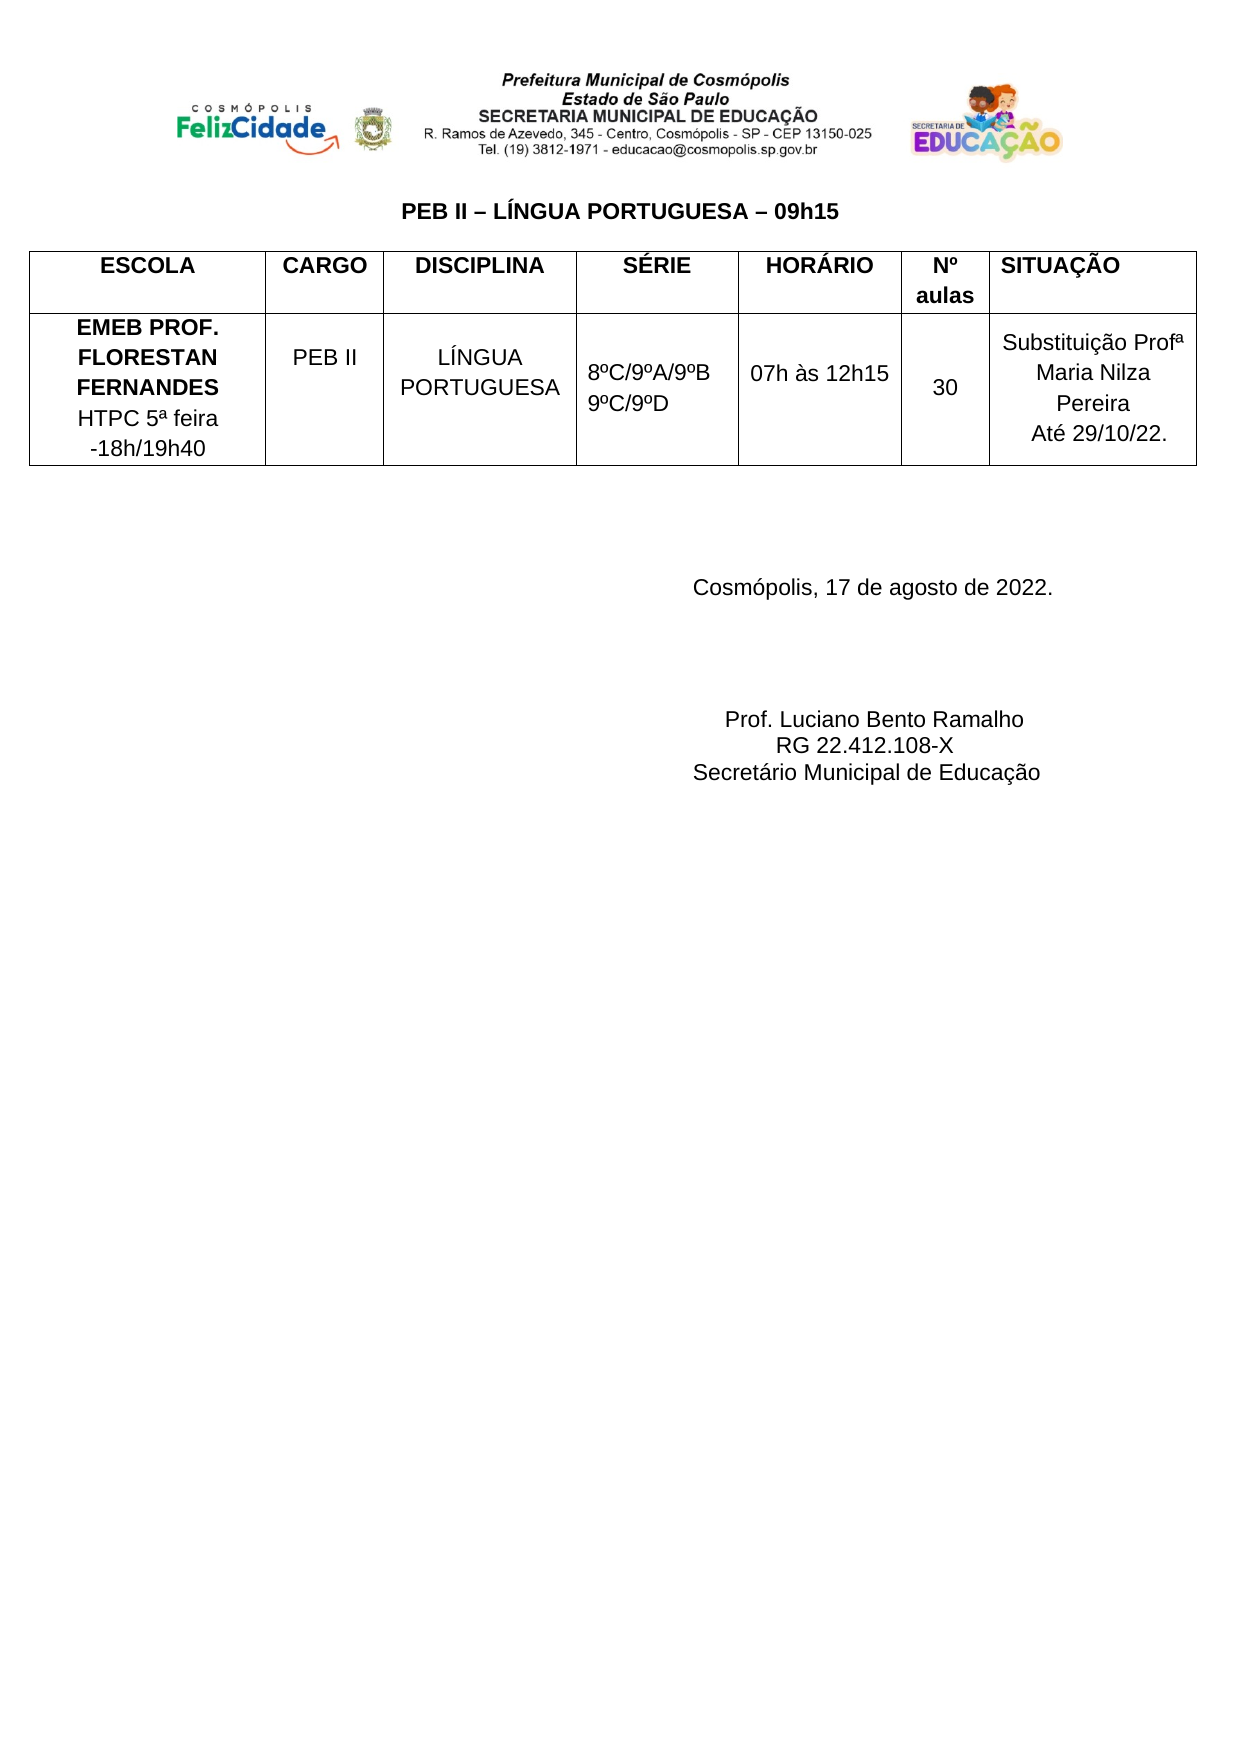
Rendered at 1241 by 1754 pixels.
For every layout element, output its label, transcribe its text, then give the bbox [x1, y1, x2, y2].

table_header Nº aulas [902, 252, 989, 313]
text Prof. Luciano Bento Ramalho [177, 706, 1063, 732]
picture [177, 73, 1063, 172]
table_cell PEB II [266, 314, 383, 465]
table_header CARGO [266, 252, 383, 313]
table_cell EMEB PROF. FLORESTAN FERNANDES HTPC 5ª feira -18h/19h40 [30, 314, 265, 465]
table_header ESCOLA [30, 252, 265, 313]
table_cell Substituição Profª Maria Nilza Pereira Até 29/10/22. [990, 314, 1196, 465]
text Cosmópolis, 17 de agosto de 2022. [177, 574, 1063, 601]
text RG 22.412.108-X [177, 732, 1063, 759]
table_cell LÍNGUA PORTUGUESA [384, 314, 576, 465]
text Secretário Municipal de Educação [177, 759, 1063, 785]
table_cell 8ºC/9ºA/9ºB 9ºC/9ºD [577, 314, 738, 465]
table_header SITUAÇÃO [990, 252, 1196, 313]
table_cell 07h às 12h15 [739, 314, 901, 465]
text PEB II – LÍNGUA PORTUGUESA – 09h15 [177, 198, 1063, 225]
table_header SÉRIE [577, 252, 738, 313]
table_cell 30 [902, 314, 989, 465]
table_header DISCIPLINA [384, 252, 576, 313]
table_header HORÁRIO [739, 252, 901, 313]
